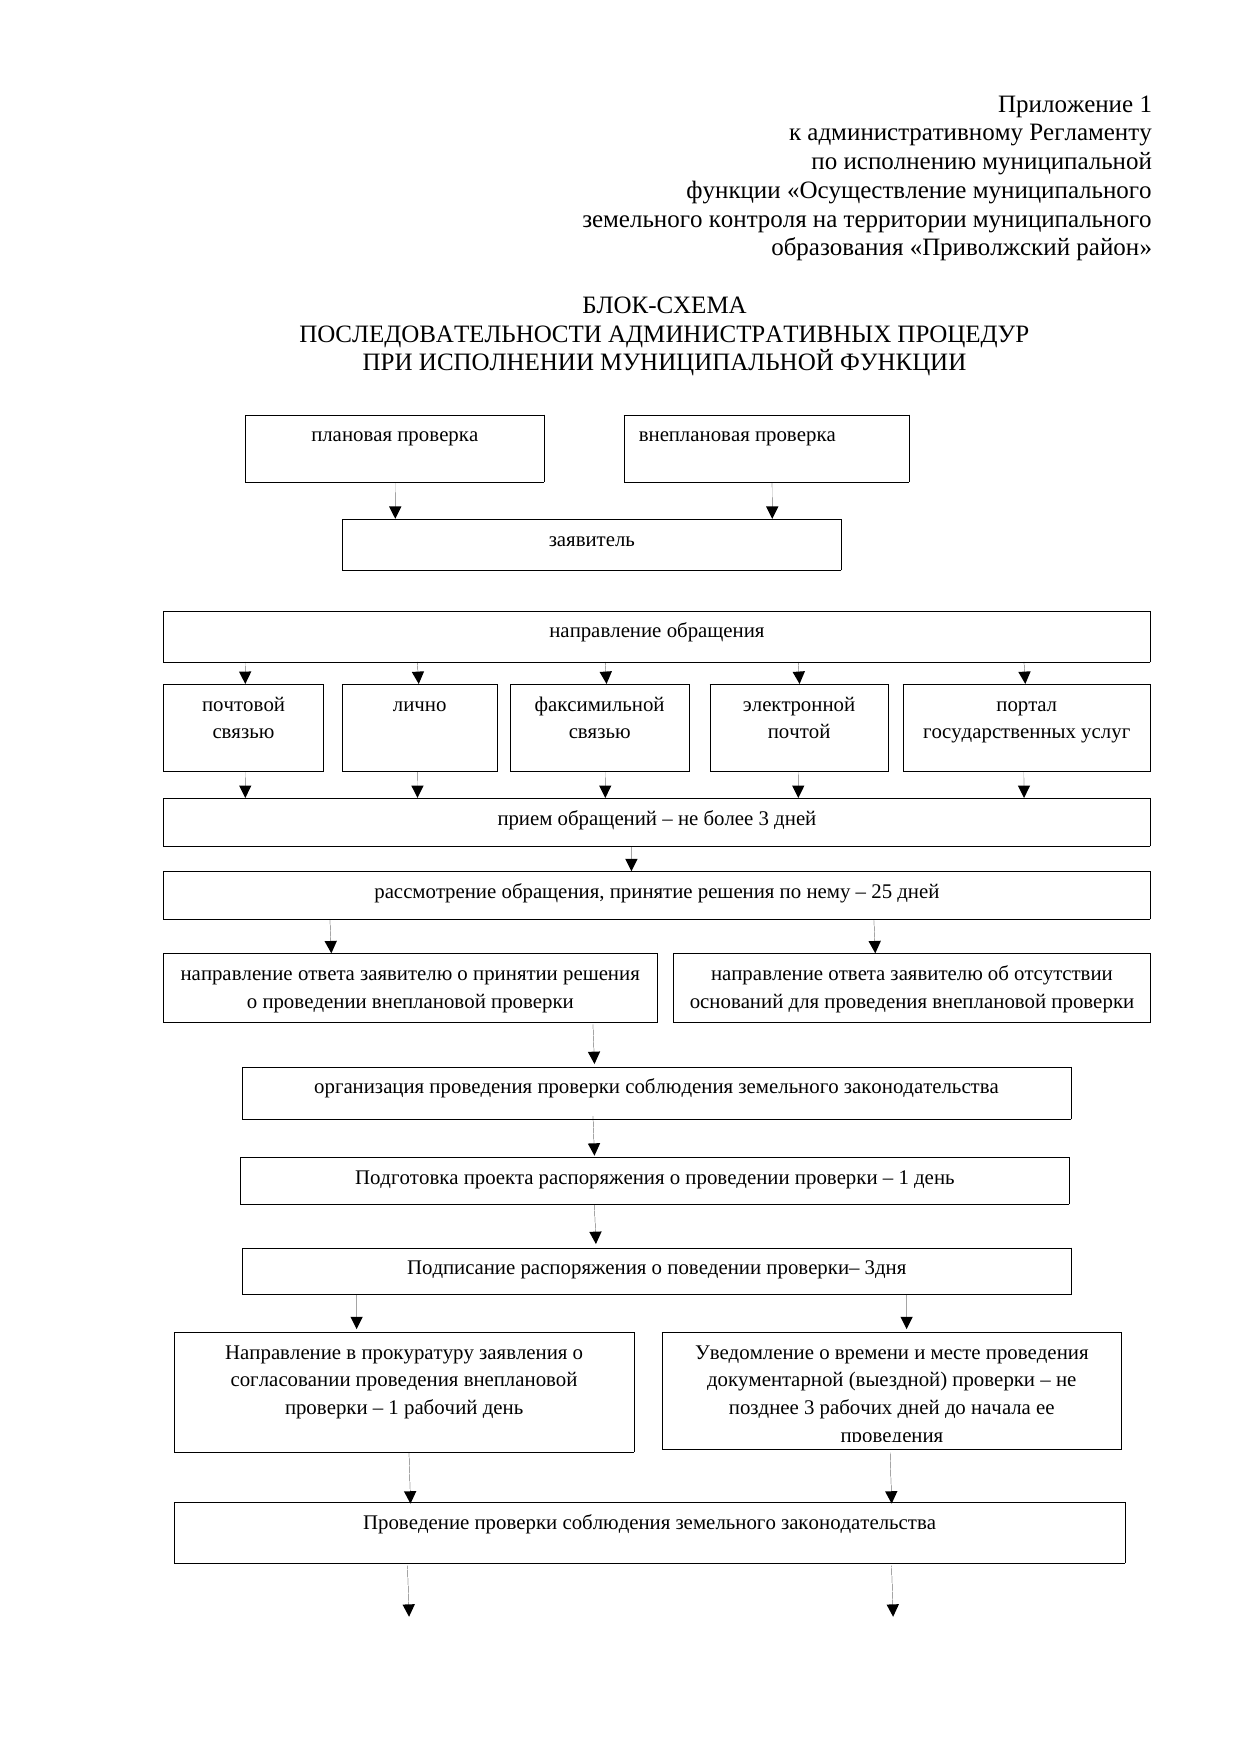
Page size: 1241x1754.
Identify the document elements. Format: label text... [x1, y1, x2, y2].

text Приложение 1 [177, 89, 1152, 117]
text БЛОК-СХЕМА [177, 290, 1152, 319]
text образования «Приволжский район» [177, 232, 1152, 261]
text функции «Осуществление муниципального [177, 175, 1152, 204]
text ПОСЛЕДОВАТЕЛЬНОСТИ АДМИНИСТРАТИВНЫХ ПРОЦЕДУР [177, 319, 1152, 347]
text к административному Регламенту [177, 117, 1152, 146]
text ПРИ ИСПОЛНЕНИИ МУНИЦИПАЛЬНОЙ ФУНКЦИИ [177, 347, 1152, 376]
text по исполнению муниципальной [177, 146, 1152, 175]
text земельного контроля на территории муниципального [177, 204, 1152, 232]
